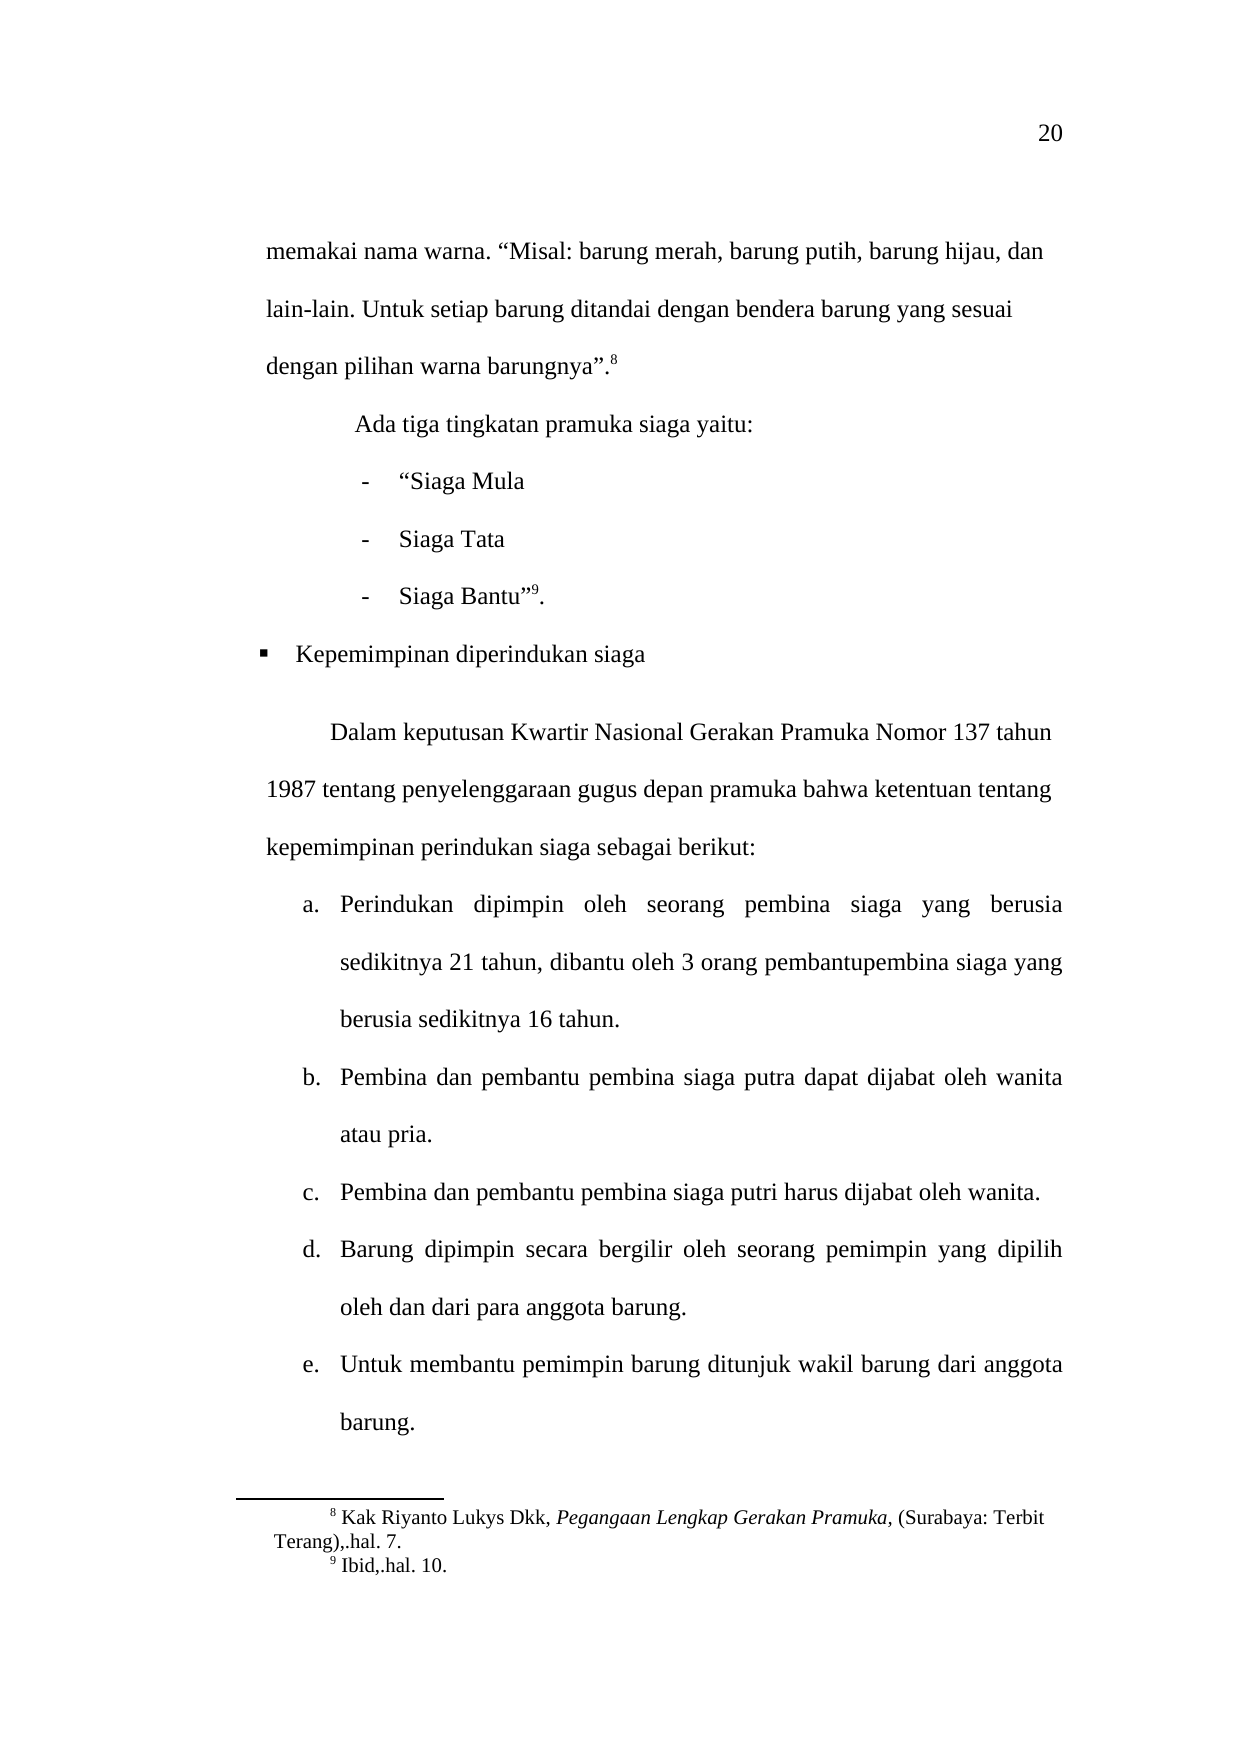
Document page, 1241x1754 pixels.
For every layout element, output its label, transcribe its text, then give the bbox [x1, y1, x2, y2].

list Pembina dan pembantu pembina siaga putra dapat dijabat oleh wanita atau pria. [302, 1062, 1063, 1148]
list Perindukan dipimpin oleh seorang pembina siaga yang berusia sedikitnya 21 tahun, dibantu oleh 3 orang pembantupembina siaga yang berusia sedikitnya 16 tahun. [302, 889, 1063, 1033]
list “Siaga Mula [361, 466, 1063, 495]
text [266, 236, 1063, 380]
list Pembina dan pembantu pembina siaga putri harus dijabat oleh wanita. [302, 1177, 1063, 1206]
text Dalam keputusan Kwartir Nasional Gerakan Pramuka Nomor 137 tahun 1987 tentang penyelenggaraan gugus depan pramuka bahwa ketentuan tentang kepemimpinan perindukan siaga sebagai berikut: [266, 717, 1063, 861]
list Siaga Tata [361, 524, 1063, 552]
list Siaga Bantu”. [361, 581, 1063, 610]
list Kepemimpinan diperindukan siaga [258, 639, 1063, 667]
list Untuk membantu pemimpin barung ditunjuk wakil barung dari anggota barung. [302, 1349, 1063, 1436]
text Ada tiga tingkatan pramuka siaga yaitu: [279, 409, 1063, 437]
list Barung dipimpin secara bergilir oleh seorang pemimpin yang dipilih oleh dan dari para anggota barung. [302, 1234, 1063, 1321]
